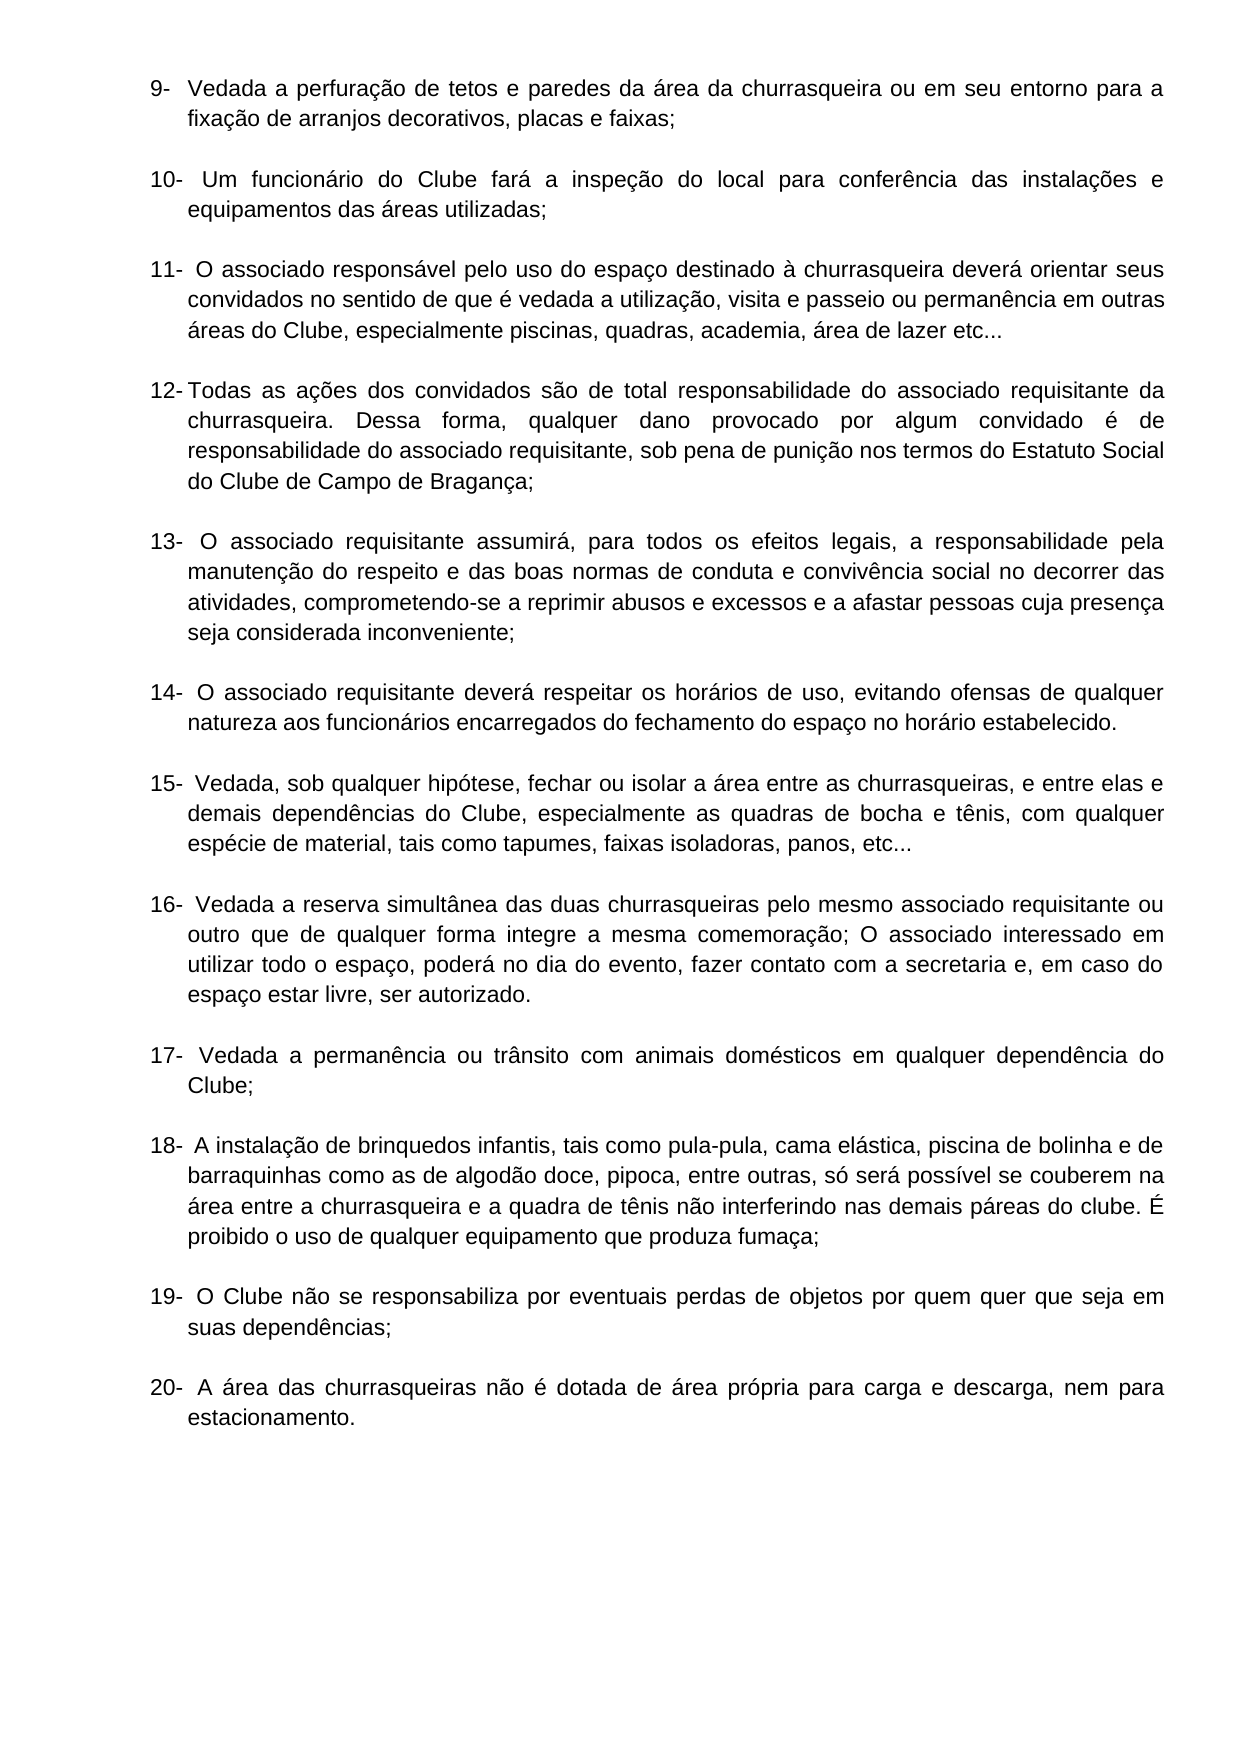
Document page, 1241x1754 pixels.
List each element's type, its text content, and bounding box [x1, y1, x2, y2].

list O associado responsável pelo uso do espaço destinado à churrasqueira deverá orientar seus convidados no sentido de que é vedada a utilização, visita e passeio ou permanência em outras áreas do Clube, especialmente piscinas, quadras, academia, área de lazer etc... [150, 256, 1165, 343]
list Um funcionário do Clube fará a inspeção do local para conferência das instalações e equipamentos das áreas utilizadas; [150, 166, 1165, 222]
list A instalação de brinquedos infantis, tais como pula-pula, cama elástica, piscina de bolinha e de barraquinhas como as de algodão doce, pipoca, entre outras, só será possível se couberem na área entre a churrasqueira e a quadra de tênis não interferindo nas demais páreas do clube. É proibido o uso de qualquer equipamento que produza fumaça; [150, 1132, 1165, 1249]
list Vedada a reserva simultânea das duas churrasqueiras pelo mesmo associado requisitante ou outro que de qualquer forma integre a mesma comemoração; O associado interessado em utilizar todo o espaço, poderá no dia do evento, fazer contato com a secretaria e, em caso do espaço estar livre, ser autorizado. [150, 891, 1165, 1008]
list O associado requisitante deverá respeitar os horários de uso, evitando ofensas de qualquer natureza aos funcionários encarregados do fechamento do espaço no horário estabelecido. [150, 679, 1165, 736]
list O Clube não se responsabiliza por eventuais perdas de objetos por quem quer que seja em suas dependências; [150, 1283, 1165, 1340]
list Vedada, sob qualquer hipótese, fechar ou isolar a área entre as churrasqueiras, e entre elas e demais dependências do Clube, especialmente as quadras de bocha e tênis, com qualquer espécie de material, tais como tapumes, faixas isoladoras, panos, etc... [150, 770, 1165, 857]
list Todas as ações dos convidados são de total responsabilidade do associado requisitante da churrasqueira. Dessa forma, qualquer dano provocado por algum convidado é de responsabilidade do associado requisitante, sob pena de punição nos termos do Estatuto Social do Clube de Campo de Bragança; [150, 377, 1165, 494]
list O associado requisitante assumirá, para todos os efeitos legais, a responsabilidade pela manutenção do respeito e das boas normas de conduta e convivência social no decorrer das atividades, comprometendo-se a reprimir abusos e excessos e a afastar pessoas cuja presença seja considerada inconveniente; [150, 528, 1165, 645]
list Vedada a permanência ou trânsito com animais domésticos em qualquer dependência do Clube; [150, 1042, 1165, 1098]
list A área das churrasqueiras não é dotada de área própria para carga e descarga, nem para estacionamento. [150, 1374, 1165, 1431]
list Vedada a perfuração de tetos e paredes da área da churrasqueira ou em seu entorno para a fixação de arranjos decorativos, placas e faixas; [150, 75, 1165, 132]
